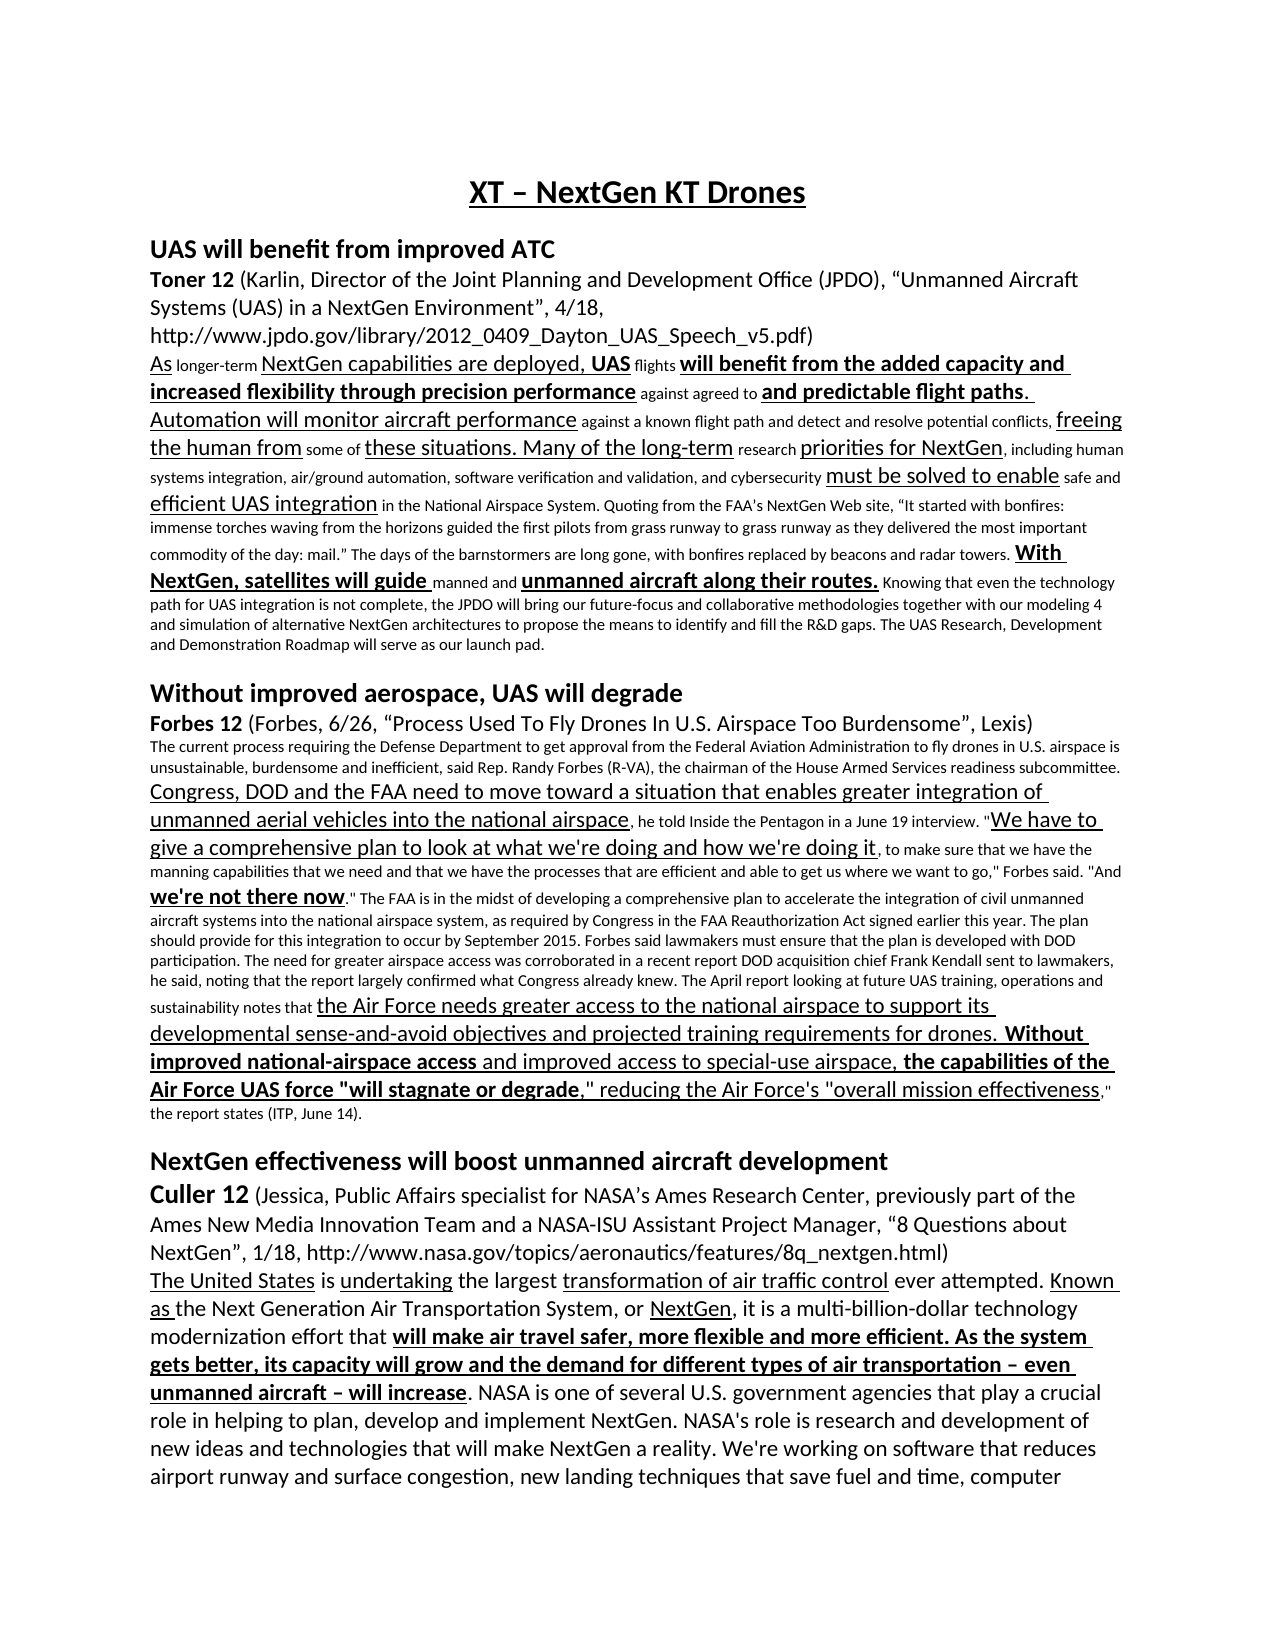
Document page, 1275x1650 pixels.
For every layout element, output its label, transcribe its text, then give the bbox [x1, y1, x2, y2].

subtitle NextGen effectiveness will boost unmanned aircraft development [150, 1144, 1125, 1177]
subtitle Without improved aerospace, UAS will degrade [150, 676, 1125, 709]
text Toner 12 (Karlin, Director of the Joint Planning and Development Office (JPDO), “Unmanned Aircraft Systems (UAS) in a NextGen Environment”, 4/18, http://www.jpdo.gov/library/2012_0409_Dayton_UAS_Speech_v5.pdf) [150, 265, 1125, 349]
text As longer-term NextGen capabilities are deployed, UAS flights will benefit from the added capacity and increased flexibility through precision performance against agreed to and predictable flight paths. Automation will monitor aircraft performance against a known flight path and detect and resolve potential conflicts, freeing the human from some of these situations. Many of the long-term research priorities for NextGen, including human systems integration, air/ground automation, software verification and validation, and cybersecurity must be solved to enable safe and efficient UAS integration in the National Airspace System. Quoting from the FAA’s NextGen Web site, “It started with bonfires: immense torches waving from the horizons guided the first pilots from grass runway to grass runway as they delivered the most important commodity of the day: mail.” The days of the barnstormers are long gone, with bonfires replaced by beacons and radar towers. With NextGen, satellites will guide manned and unmanned aircraft along their routes. Knowing that even the technology path for UAS integration is not complete, the JPDO will bring our future-focus and collaborative methodologies together with our modeling 4 and simulation of alternative NextGen architectures to propose the means to identify and fill the R&D gaps. The UAS Research, Development and Demonstration Roadmap will serve as our launch pad. [150, 349, 1125, 655]
subtitle UAS will benefit from improved ATC [150, 232, 1125, 265]
text The current process requiring the Defense Department to get approval from the Federal Aviation Administration to fly drones in U.S. airspace is unsustainable, burdensome and inefficient, said Rep. Randy Forbes (R-VA), the chairman of the House Armed Services readiness subcommittee. Congress, DOD and the FAA need to move toward a situation that enables greater integration of unmanned aerial vehicles into the national airspace, he told Inside the Pentagon in a June 19 interview. "We have to give a comprehensive plan to look at what we're doing and how we're doing it, to make sure that we have the manning capabilities that we need and that we have the processes that are efficient and able to get us where we want to go," Forbes said. "And we're not there now." The FAA is in the midst of developing a comprehensive plan to accelerate the integration of civil unmanned aircraft systems into the national airspace system, as required by Congress in the FAA Reauthorization Act signed earlier this year. The plan should provide for this integration to occur by September 2015. Forbes said lawmakers must ensure that the plan is developed with DOD participation. The need for greater airspace access was corroborated in a recent report DOD acquisition chief Frank Kendall sent to lawmakers, he said, noting that the report largely confirmed what Congress already knew. The April report looking at future UAS training, operations and sustainability notes that the Air Force needs greater access to the national airspace to support its developmental sense-and-avoid objectives and projected training requirements for drones. Without improved national-airspace access and improved access to special-use airspace, the capabilities of the Air Force UAS force "will stagnate or degrade," reducing the Air Force's "overall mission effectiveness," the report states (ITP, June 14). [150, 737, 1125, 1123]
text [150, 1266, 1125, 1491]
subtitle XT – NextGen KT Drones [150, 171, 1125, 212]
text Culler 12 (Jessica, Public Affairs specialist for NASA’s Ames Research Center, previously part of the Ames New Media Innovation Team and a NASA-ISU Assistant Project Manager, “8 Questions about NextGen”, 1/18, http://www.nasa.gov/topics/aeronautics/features/8q_nextgen.html) [150, 1177, 1125, 1266]
text Forbes 12 (Forbes, 6/26, “Process Used To Fly Drones In U.S. Airspace Too Burdensome”, Lexis) [150, 709, 1125, 737]
